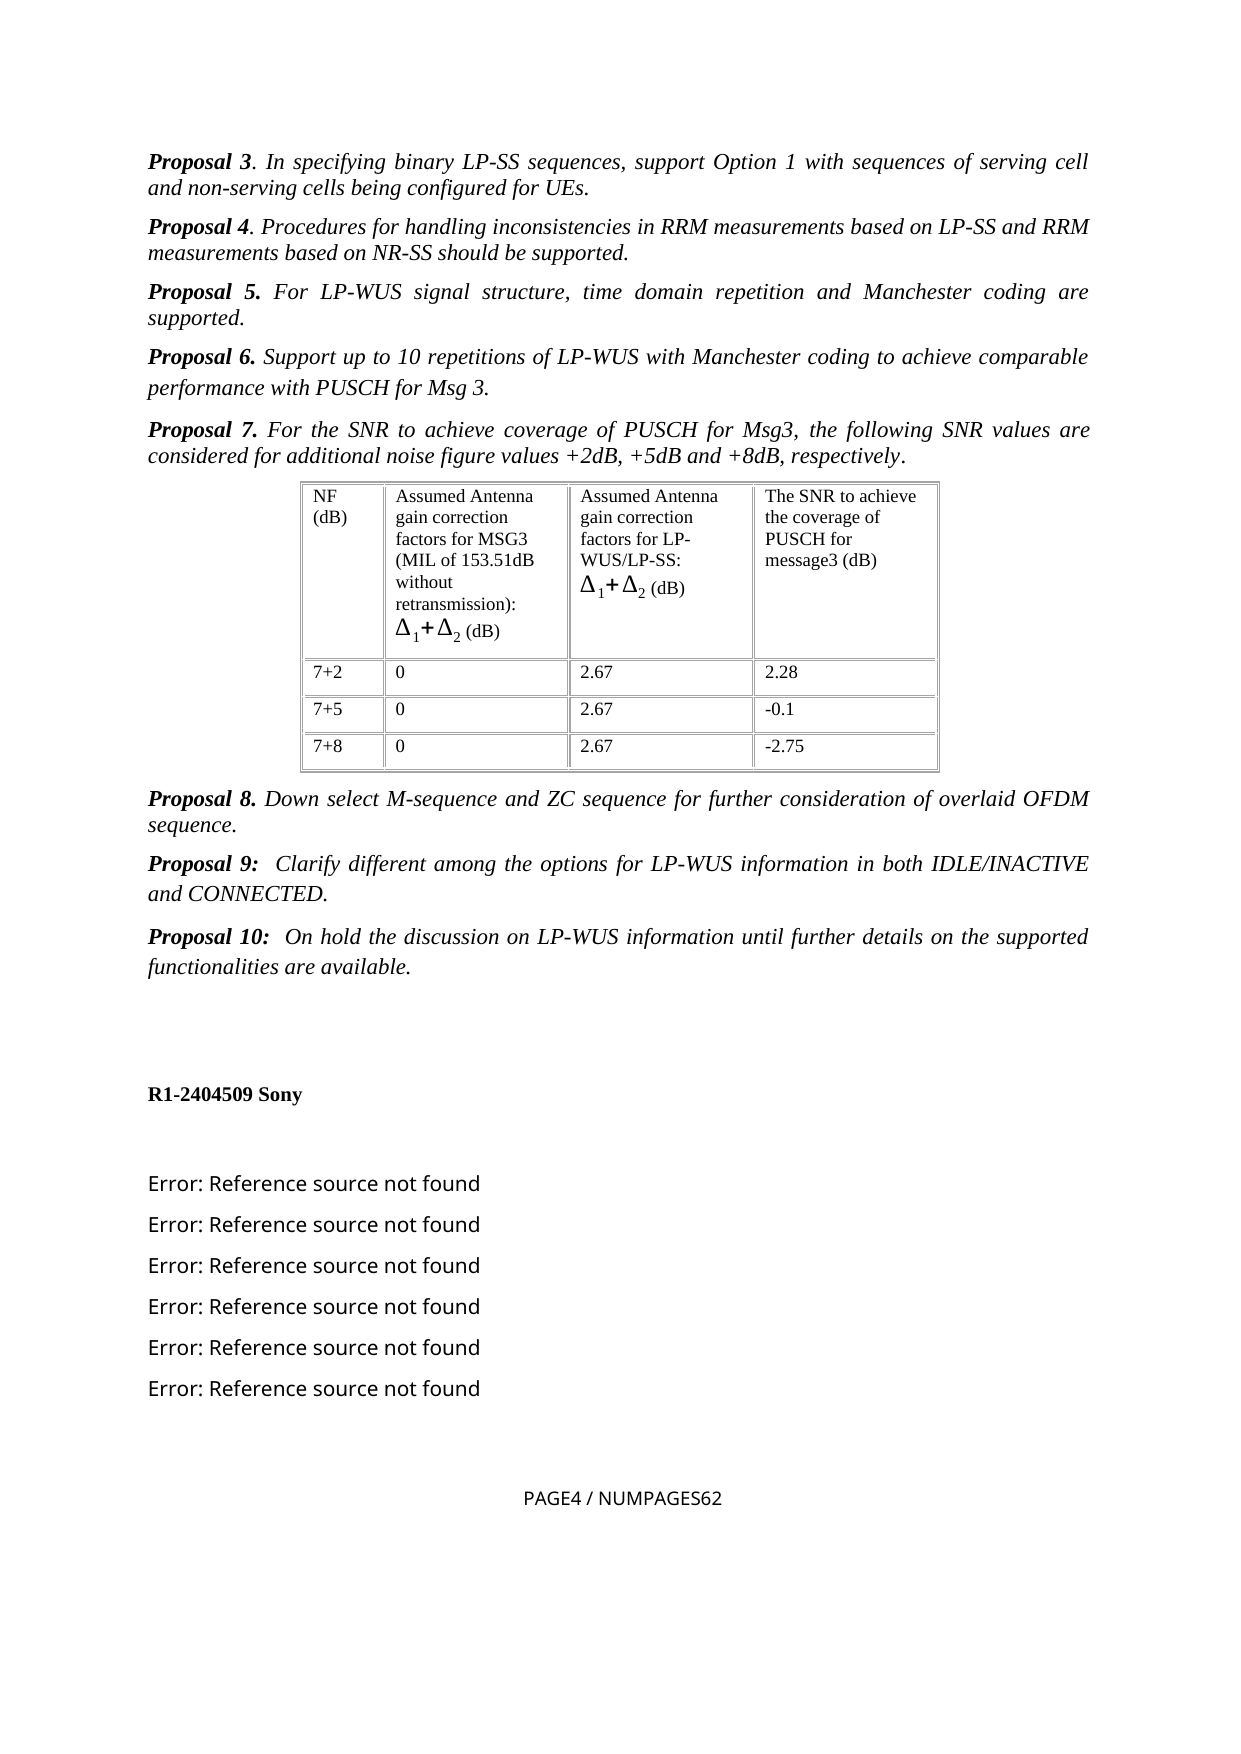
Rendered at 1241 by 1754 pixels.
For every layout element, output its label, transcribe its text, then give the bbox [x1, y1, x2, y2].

text Proposal 8. Down select M-sequence and ZC sequence for further consideration of overlaid OFDM sequence. [148, 785, 1092, 838]
text Proposal 5. For LP-WUS signal structure, time domain repetition and Manchester coding are supported. [148, 278, 1092, 331]
text Proposal 3. In specifying binary LP-SS sequences, support Option 1 with sequences of serving cell and non-serving cells being configured for UEs. [148, 148, 1092, 200]
table_header NF (dB) [303, 485, 384, 658]
text Proposal 10: On hold the discussion on LP-WUS information until further details on the supported functionalities are available. [148, 923, 1092, 980]
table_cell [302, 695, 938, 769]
table_header Assumed Antenna gain correction factors for LP-WUS/LP-SS: (dB) [569, 483, 754, 658]
text Proposal 7. For the SNR to achieve coverage of PUSCH for Msg3, the following SNR values are considered for additional noise figure values +2dB, +5dB and +8dB, respectively. [148, 416, 1092, 469]
table_cell 2.28 [754, 658, 938, 695]
table_cell 0 [386, 661, 567, 695]
table_cell 7+2 [302, 658, 384, 695]
table_header Assumed Antenna gain correction factors for MSG3 (MIL of 153.51dB without retransmission): (dB) [384, 483, 569, 658]
text Proposal 6. Support up to 10 repetitions of LP-WUS with Manchester coding to achieve comparable performance with PUSCH for Msg 3. [148, 343, 1092, 400]
text R1-2404509 Sony [148, 1082, 1092, 1106]
table_header The SNR to achieve the coverage of PUSCH for message3 (dB) [754, 485, 937, 658]
text Proposal 9: Clarify different among the options for LP-WUS information in both IDLE/INACTIVE and CONNECTED. [148, 850, 1092, 907]
text Proposal 4. Procedures for handling inconsistencies in RRM measurements based on LP-SS and RRM measurements based on NR-SS should be supported. [148, 213, 1092, 266]
table_cell 2.67 [571, 661, 752, 695]
